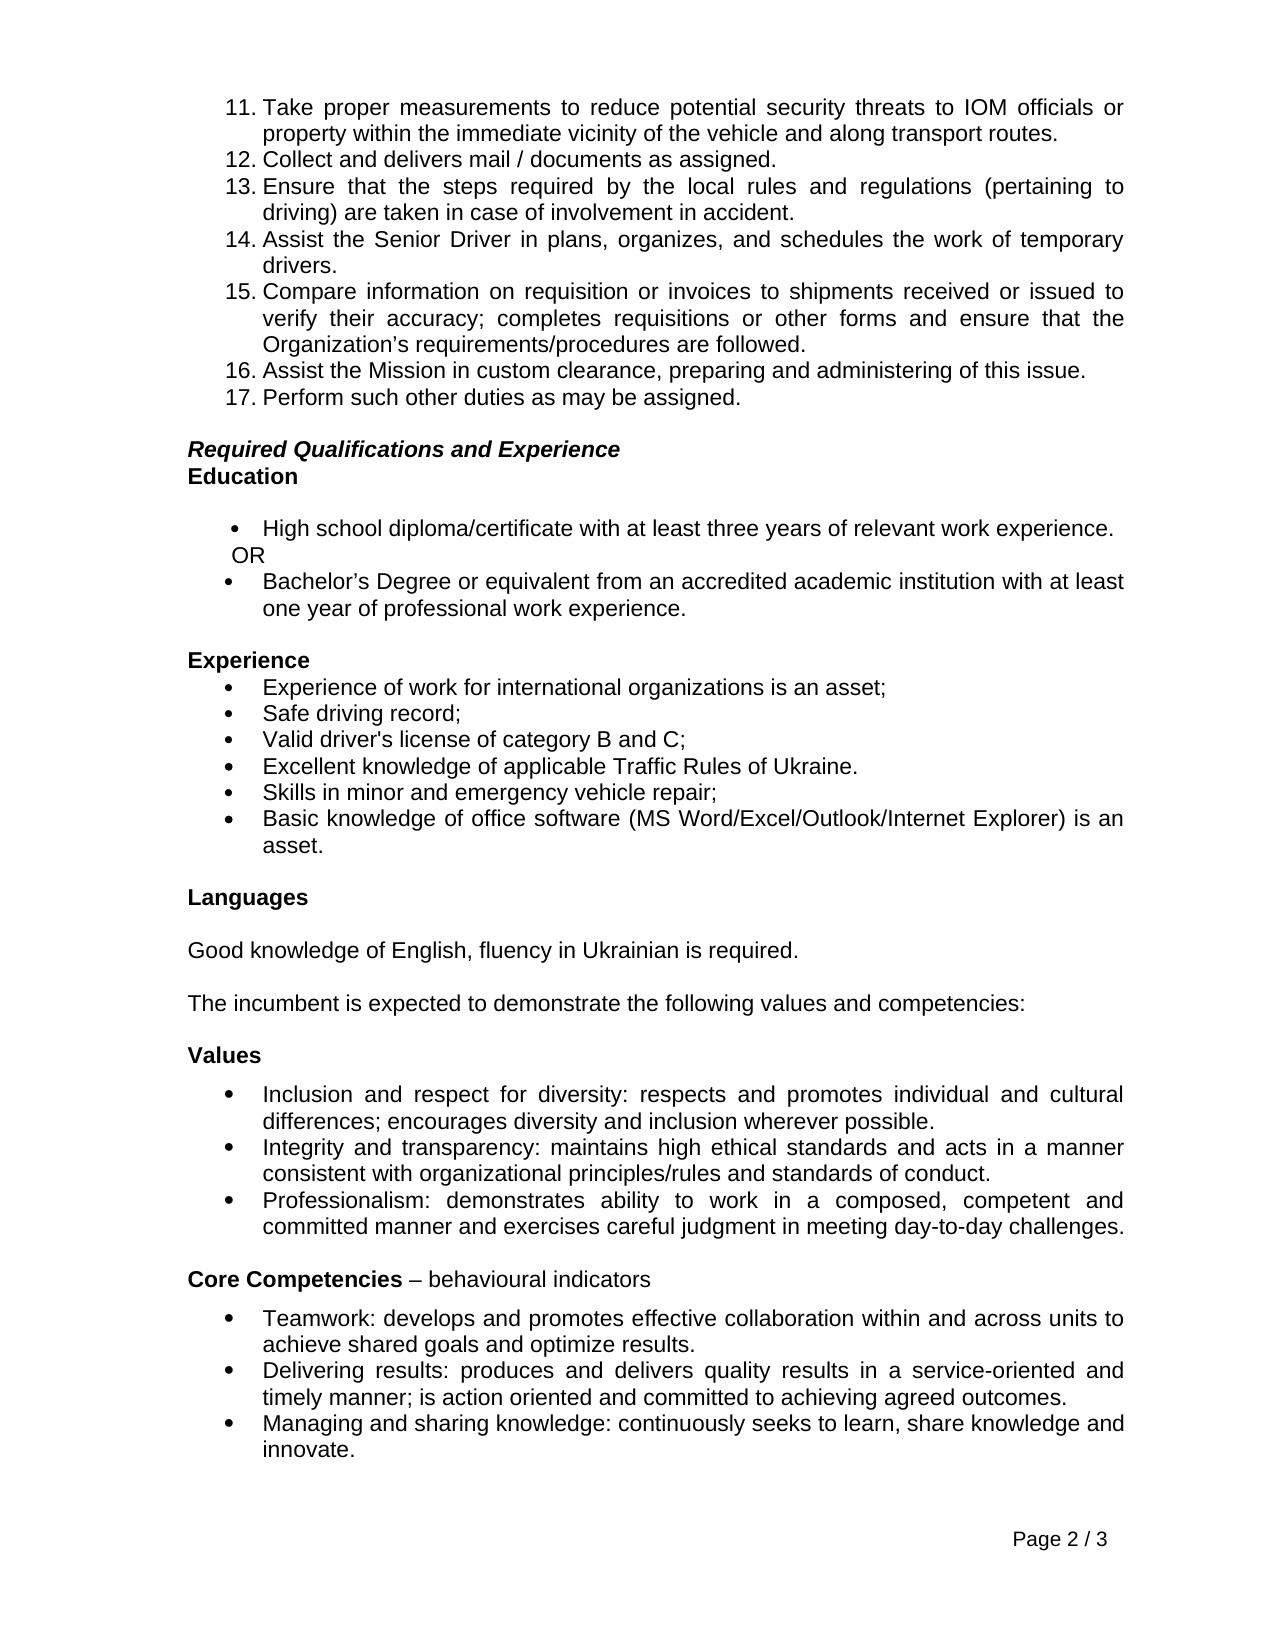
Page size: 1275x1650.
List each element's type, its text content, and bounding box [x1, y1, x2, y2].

list Professionalism: demonstrates ability to work in a composed, competent and committed manner and exercises careful judgment in meeting day-to-day challenges. [225, 1187, 1125, 1239]
text Experience [187, 647, 1125, 673]
list Teamwork: develops and promotes effective collaboration within and across units to achieve shared goals and optimize results. [225, 1305, 1125, 1357]
list Assist the Senior Driver in plans, organizes, and schedules the work of temporary drivers. [225, 226, 1125, 278]
list Collect and delivers mail / documents as assigned. [225, 146, 1125, 173]
text Required Qualifications and Experience [187, 436, 1125, 463]
text Languages [187, 884, 1125, 911]
list Take proper measurements to reduce potential security threats to IOM officials or property within the immediate vicinity of the vehicle and along transport routes. [225, 94, 1125, 146]
list Basic knowledge of office software (MS Word/Excel/Outlook/Internet Explorer) is an asset. [225, 805, 1125, 858]
text The incumbent is expected to demonstrate the following values and competencies: [187, 990, 1125, 1016]
list Skills in minor and emergency vehicle repair; [225, 779, 1125, 805]
text Core Competencies – behavioural indicators [187, 1266, 1125, 1292]
text OR [231, 542, 1125, 568]
list Managing and sharing knowledge: continuously seeks to learn, share knowledge and innovate. [225, 1410, 1125, 1463]
list Experience of work for international organizations is an asset; [225, 673, 1084, 700]
text Education [187, 463, 1125, 489]
text Values [187, 1042, 1125, 1069]
list Compare information on requisition or invoices to shipments received or issued to verify their accuracy; completes requisitions or other forms and ensure that the Organization’s requirements/procedures are followed. [225, 278, 1125, 357]
list Ensure that the steps required by the local rules and regulations (pertaining to driving) are taken in case of involvement in accident. [225, 173, 1125, 226]
list Inclusion and respect for diversity: respects and promotes individual and cultural differences; encourages diversity and inclusion wherever possible. [225, 1081, 1125, 1134]
list Excellent knowledge of applicable Traffic Rules of Ukraine. [225, 753, 1125, 779]
list Delivering results: produces and delivers quality results in a service-oriented and timely manner; is action oriented and committed to achieving agreed outcomes. [225, 1357, 1125, 1410]
list Bachelor’s Degree or equivalent from an accredited academic institution with at least one year of professional work experience. [225, 568, 1125, 621]
list Integrity and transparency: maintains high ethical standards and acts in a manner consistent with organizational principles/rules and standards of conduct. [225, 1134, 1125, 1187]
list Valid driver's license of category B and C; [225, 726, 1125, 753]
list Safe driving record; [225, 700, 1125, 726]
list Perform such other duties as may be assigned. [225, 384, 1125, 410]
list Assist the Mission in custom clearance, preparing and administering of this issue. [225, 357, 1125, 384]
text Good knowledge of English, fluency in Ukrainian is required. [187, 937, 1125, 963]
list High school diploma/certificate with at least three years of relevant work experience. [231, 515, 1125, 542]
